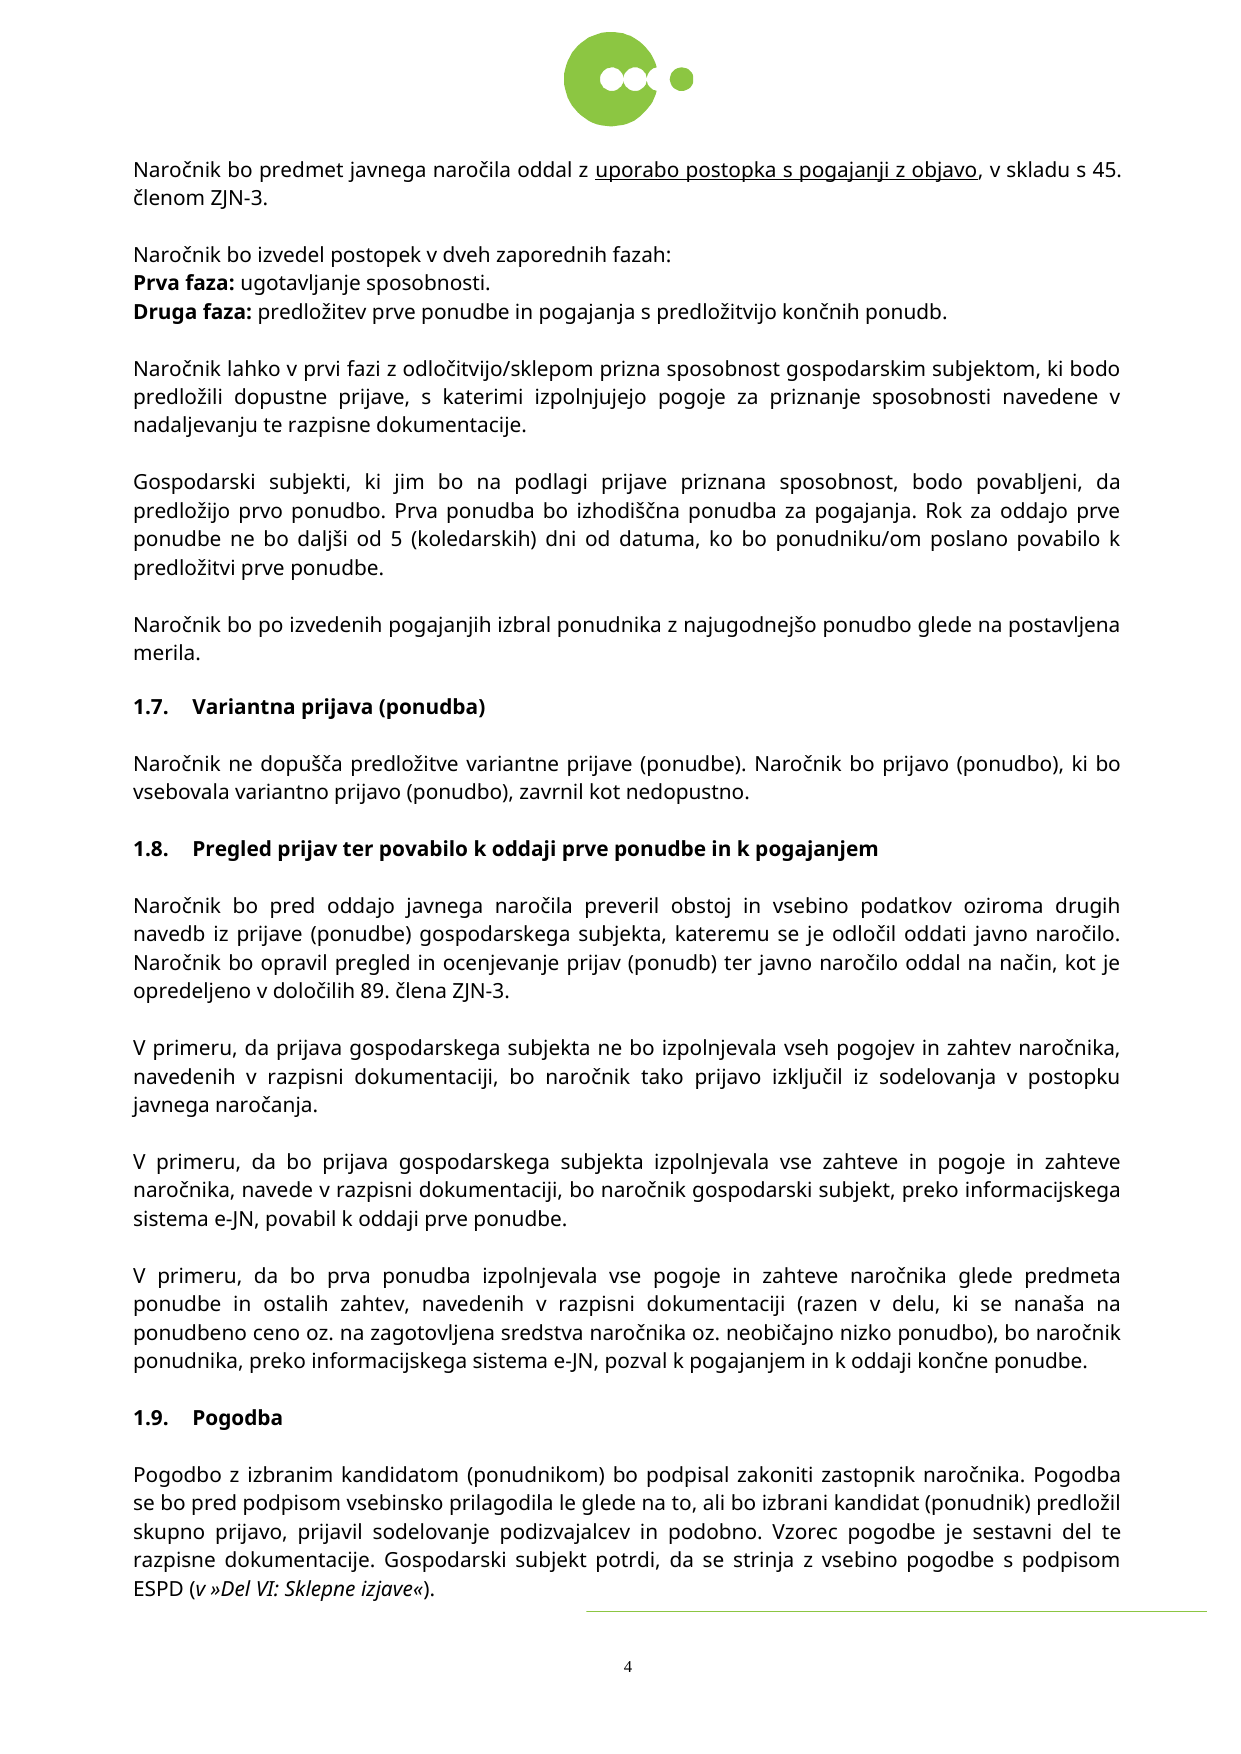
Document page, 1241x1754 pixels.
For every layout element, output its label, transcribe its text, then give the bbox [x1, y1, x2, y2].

subtitle Pregled prijav ter povabilo k oddaji prve ponudbe in k pogajanjem [133, 834, 1122, 863]
text Naročnik bo predmet javnega naročila oddal z uporabo postopka s pogajanji z objavo, v skladu s 45. členom ZJN-3. [133, 155, 1122, 212]
subtitle Pogodba [133, 1403, 1122, 1431]
text Naročnik bo po izvedenih pogajanjih izbral ponudnika z najugodnejšo ponudbo glede na postavljena merila. [133, 610, 1122, 667]
text Gospodarski subjekti, ki jim bo na podlagi prijave priznana sposobnost, bodo povabljeni, da predložijo prvo ponudbo. Prva ponudba bo izhodiščna ponudba za pogajanja. Rok za oddajo prve ponudbe ne bo daljši od 5 (koledarskih) dni od datuma, ko bo ponudniku/om poslano povabilo k predložitvi prve ponudbe. [133, 467, 1122, 581]
subtitle Variantna prijava (ponudba) [133, 692, 1122, 721]
text Naročnik ne dopušča predložitve variantne prijave (ponudbe). Naročnik bo prijavo (ponudbo), ki bo vsebovala variantno prijavo (ponudbo), zavrnil kot nedopustno. [133, 749, 1122, 806]
text V primeru, da bo prijava gospodarskega subjekta izpolnjevala vse zahteve in pogoje in zahteve naročnika, navede v razpisni dokumentaciji, bo naročnik gospodarski subjekt, preko informacijskega sistema e-JN, povabil k oddaji prve ponudbe. [133, 1147, 1122, 1232]
text Naročnik bo pred oddajo javnega naročila preveril obstoj in vsebino podatkov oziroma drugih navedb iz prijave (ponudbe) gospodarskega subjekta, kateremu se je odločil oddati javno naročilo. Naročnik bo opravil pregled in ocenjevanje prijav (ponudb) ter javno naročilo oddal na način, kot je opredeljeno v določilih 89. člena ZJN-3. [133, 891, 1122, 1005]
text Prva faza: ugotavljanje sposobnosti. [133, 268, 1122, 297]
text V primeru, da prijava gospodarskega subjekta ne bo izpolnjevala vseh pogojev in zahtev naročnika, navedenih v razpisni dokumentaciji, bo naročnik tako prijavo izključil iz sodelovanja v postopku javnega naročanja. [133, 1033, 1122, 1119]
text Naročnik lahko v prvi fazi z odločitvijo/sklepom prizna sposobnost gospodarskim subjektom, ki bodo predložili dopustne prijave, s katerimi izpolnjujejo pogoje za priznanje sposobnosti navedene v nadaljevanju te razpisne dokumentacije. [133, 354, 1122, 439]
text Pogodbo z izbranim kandidatom (ponudnikom) bo podpisal zakoniti zastopnik naročnika. Pogodba se bo pred podpisom vsebinsko prilagodila le glede na to, ali bo izbrani kandidat (ponudnik) predložil skupno prijavo, prijavil sodelovanje podizvajalcev in podobno. Vzorec pogodbe je sestavni del te razpisne dokumentacije. Gospodarski subjekt potrdi, da se strinja z vsebino pogodbe s podpisom ESPD (v »Del VI: Sklepne izjave«). [133, 1460, 1122, 1602]
text V primeru, da bo prva ponudba izpolnjevala vse pogoje in zahteve naročnika glede predmeta ponudbe in ostalih zahtev, navedenih v razpisni dokumentaciji (razen v delu, ki se nanaša na ponudbeno ceno oz. na zagotovljena sredstva naročnika oz. neobičajno nizko ponudbo), bo naročnik ponudnika, preko informacijskega sistema e-JN, pozval k pogajanjem in k oddaji končne ponudbe. [133, 1261, 1122, 1374]
text Druga faza: predložitev prve ponudbe in pogajanja s predložitvijo končnih ponudb. [133, 297, 1122, 325]
text Naročnik bo izvedel postopek v dveh zaporednih fazah: [133, 240, 1122, 268]
